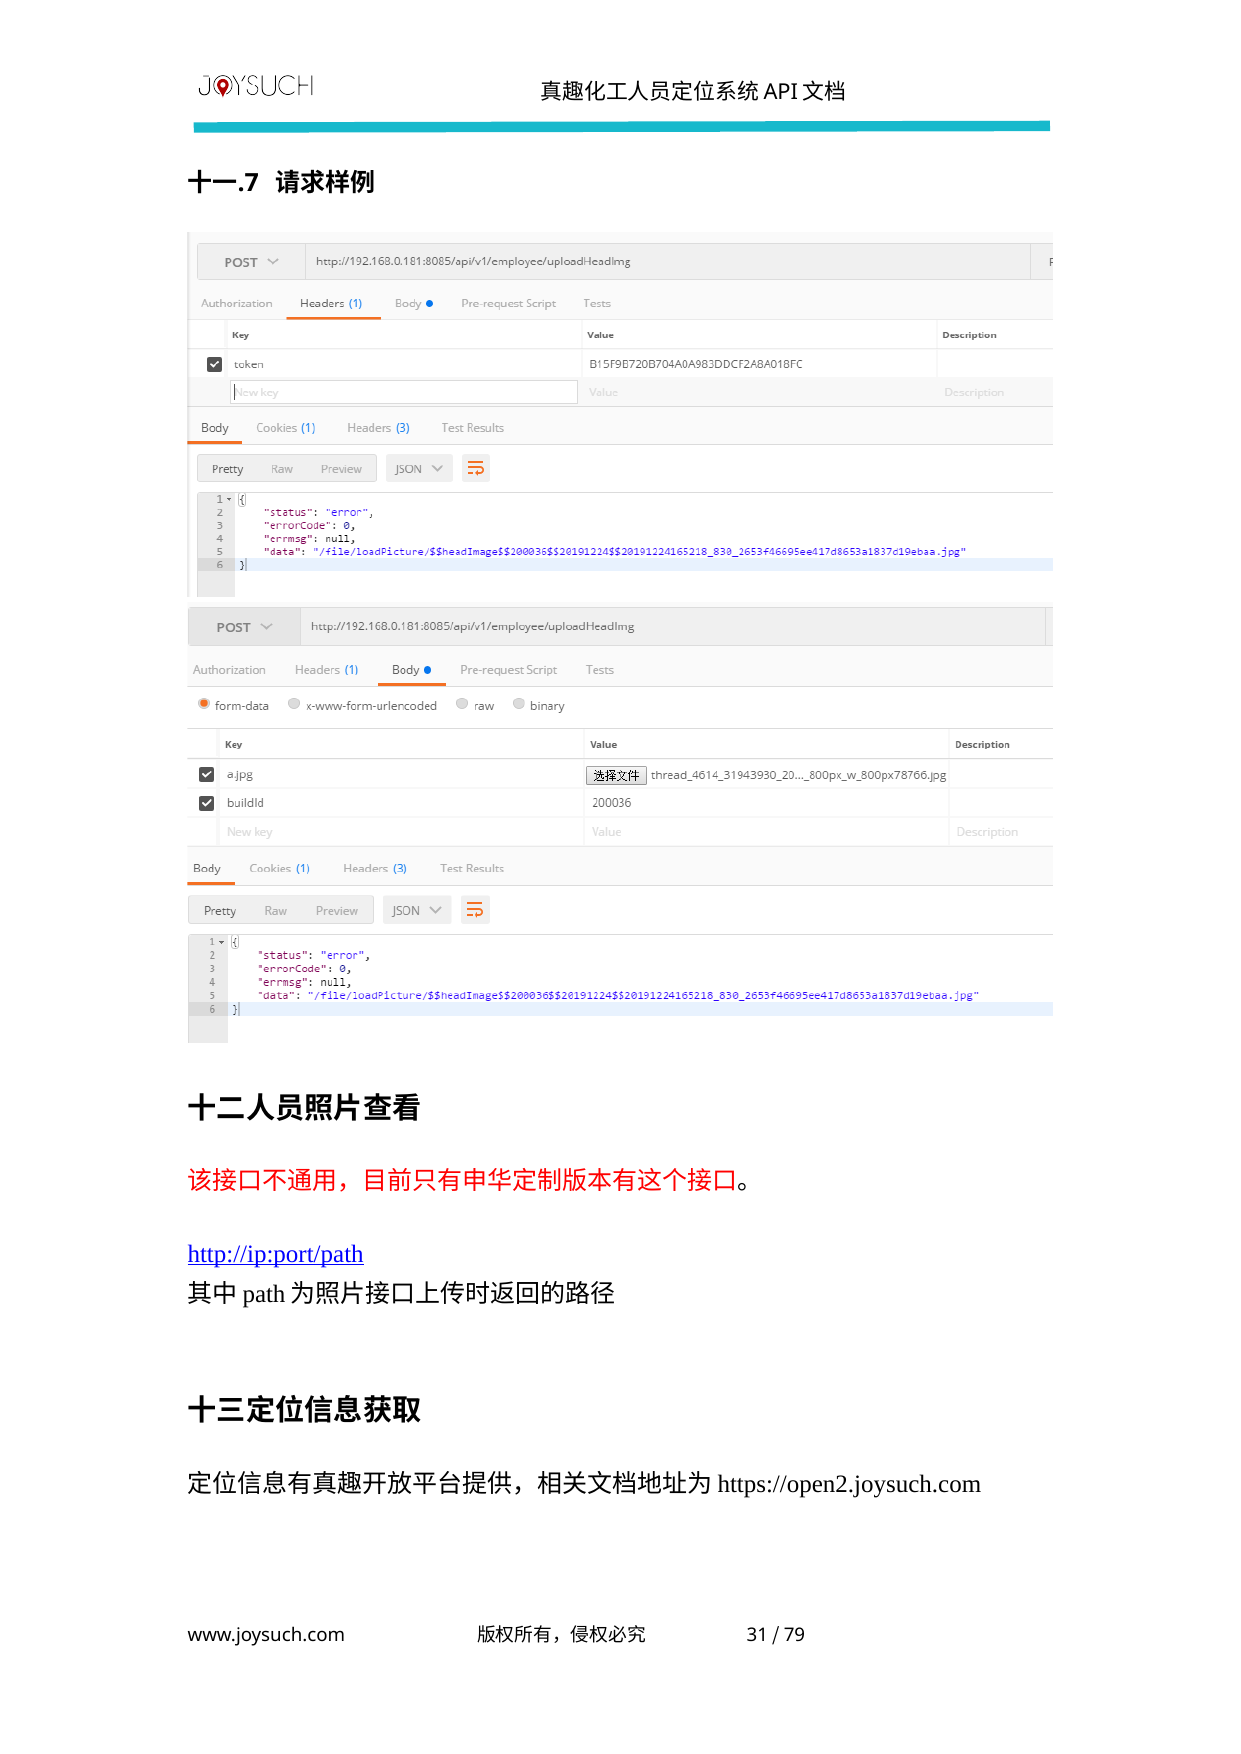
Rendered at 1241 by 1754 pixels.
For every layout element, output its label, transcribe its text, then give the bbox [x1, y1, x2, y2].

picture [187, 70, 324, 100]
picture [187, 232, 1053, 597]
text 其中path为照片接口上传时返回的路径 [187, 1273, 1053, 1309]
subtitle 人员照片查看 [187, 1084, 1053, 1126]
subtitle 请求样例 [187, 162, 1053, 198]
picture [187, 602, 1053, 1043]
text 该接口不通用，目前只有申华定制版本有这个接口。 [187, 1161, 1053, 1197]
text 定位信息有真趣开放平台提供，相关文档地址为https://open2.joysuch.com [187, 1463, 1053, 1499]
subtitle 定位信息获取 [187, 1387, 1053, 1429]
text http://ip:port/path [187, 1239, 1053, 1267]
